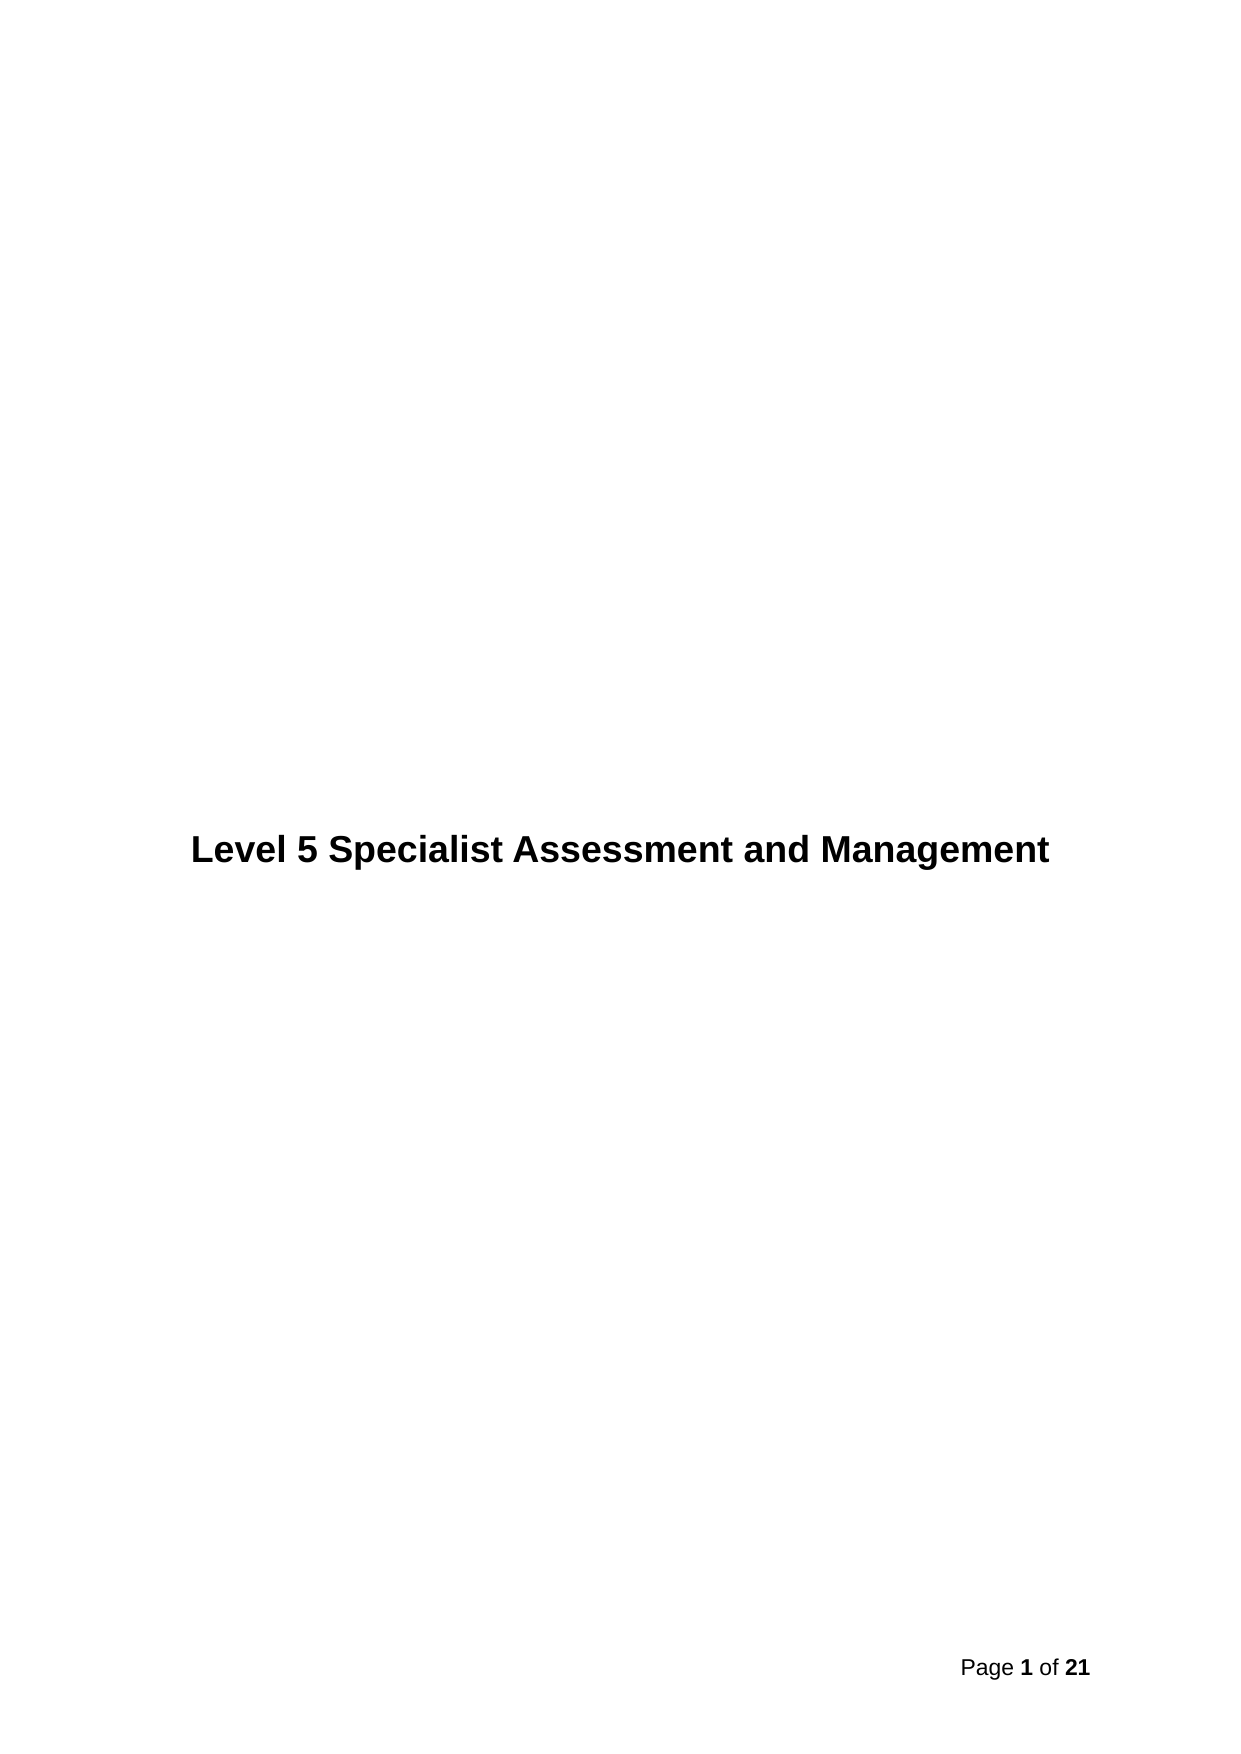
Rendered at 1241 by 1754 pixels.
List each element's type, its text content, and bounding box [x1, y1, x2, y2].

subtitle Level 5 Specialist Assessment and Management [150, 827, 1090, 871]
